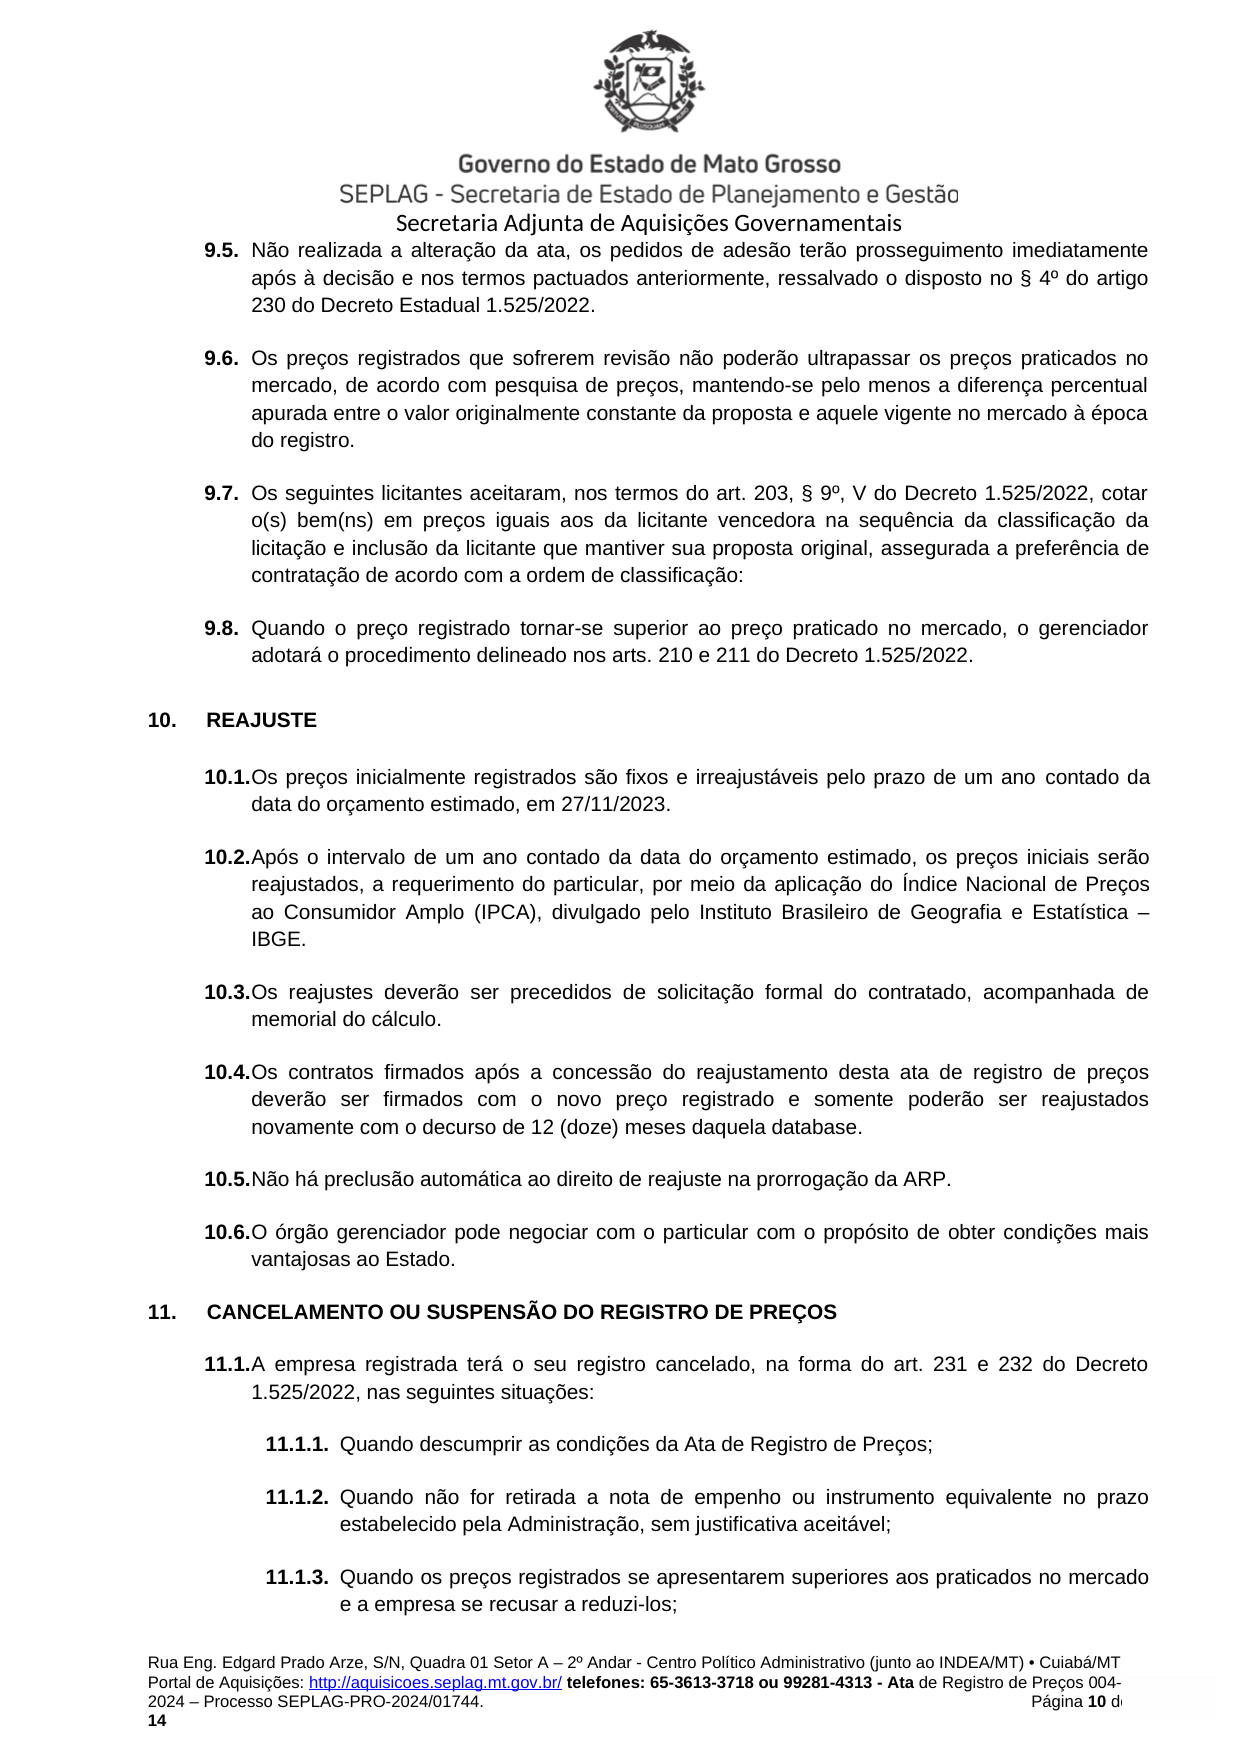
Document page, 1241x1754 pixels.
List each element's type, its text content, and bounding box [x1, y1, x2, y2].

list Não realizada a alteração da ata, os pedidos de adesão terão prosseguimento imediatamente após à decisão e nos termos pactuados anteriormente, ressalvado o disposto no § 4º do artigo 230 do Decreto Estadual 1.525/2022. [204, 238, 1150, 317]
list Quando os preços registrados se apresentarem superiores aos praticados no mercado e a empresa se recusar a reduzi-los; [265, 1565, 1150, 1616]
title REAJUSTE [148, 696, 1150, 734]
list Os reajustes deverão ser precedidos de solicitação formal do contratado, acompanhada de memorial do cálculo. [204, 980, 1150, 1031]
list Quando o preço registrado tornar-se superior ao preço praticado no mercado, o gerenciador adotará o procedimento delineado nos arts. 210 e 211 do Decreto 1.525/2022. [204, 616, 1150, 667]
list Quando descumprir as condições da Ata de Registro de Preços; [265, 1432, 1150, 1456]
list Os preços inicialmente registrados são fixos e irreajustáveis pelo prazo de um ano contado da data do orçamento estimado, em 27/11/2023. [204, 765, 1150, 816]
list A empresa registrada terá o seu registro cancelado, na forma do art. 231 e 232 do Decreto 1.525/2022, nas seguintes situações: [204, 1352, 1150, 1404]
list Os seguintes licitantes aceitaram, nos termos do art. 203, § 9º, V do Decreto 1.525/2022, cotar o(s) bem(ns) em preços iguais aos da licitante vencedora na sequência da classificação da licitação e inclusão da licitante que mantiver sua proposta original, assegurada a preferência de contratação de acordo com a ordem de classificação: [204, 481, 1150, 587]
list Não há preclusão automática ao direito de reajuste na prorrogação da ARP. [204, 1167, 1150, 1191]
list Os contratos firmados após a concessão do reajustamento desta ata de registro de preços deverão ser firmados com o novo preço registrado e somente poderão ser reajustados novamente com o decurso de 12 (doze) meses daquela database. [204, 1060, 1150, 1139]
list O órgão gerenciador pode negociar com o particular com o propósito de obter condições mais vantajosas ao Estado. [204, 1220, 1150, 1271]
list Após o intervalo de um ano contado da data do orçamento estimado, os preços iniciais serão reajustados, a requerimento do particular, por meio da aplicação do Índice Nacional de Preços ao Consumidor Amplo (IPCA), divulgado pelo Instituto Brasileiro de Geografia e Estatística – IBGE. [204, 845, 1150, 951]
picture [340, 29, 958, 208]
list Os preços registrados que sofrerem revisão não poderão ultrapassar os preços praticados no mercado, de acordo com pesquisa de preços, mantendo-se pelo menos a diferença percentual apurada entre o valor originalmente constante da proposta e aquele vigente no mercado à época do registro. [204, 346, 1150, 452]
list Quando não for retirada a nota de empenho ou instrumento equivalente no prazo estabelecido pela Administração, sem justificativa aceitável; [265, 1485, 1150, 1536]
title CANCELAMENTO OU SUSPENSÃO DO REGISTRO DE PREÇOS [148, 1300, 1150, 1324]
